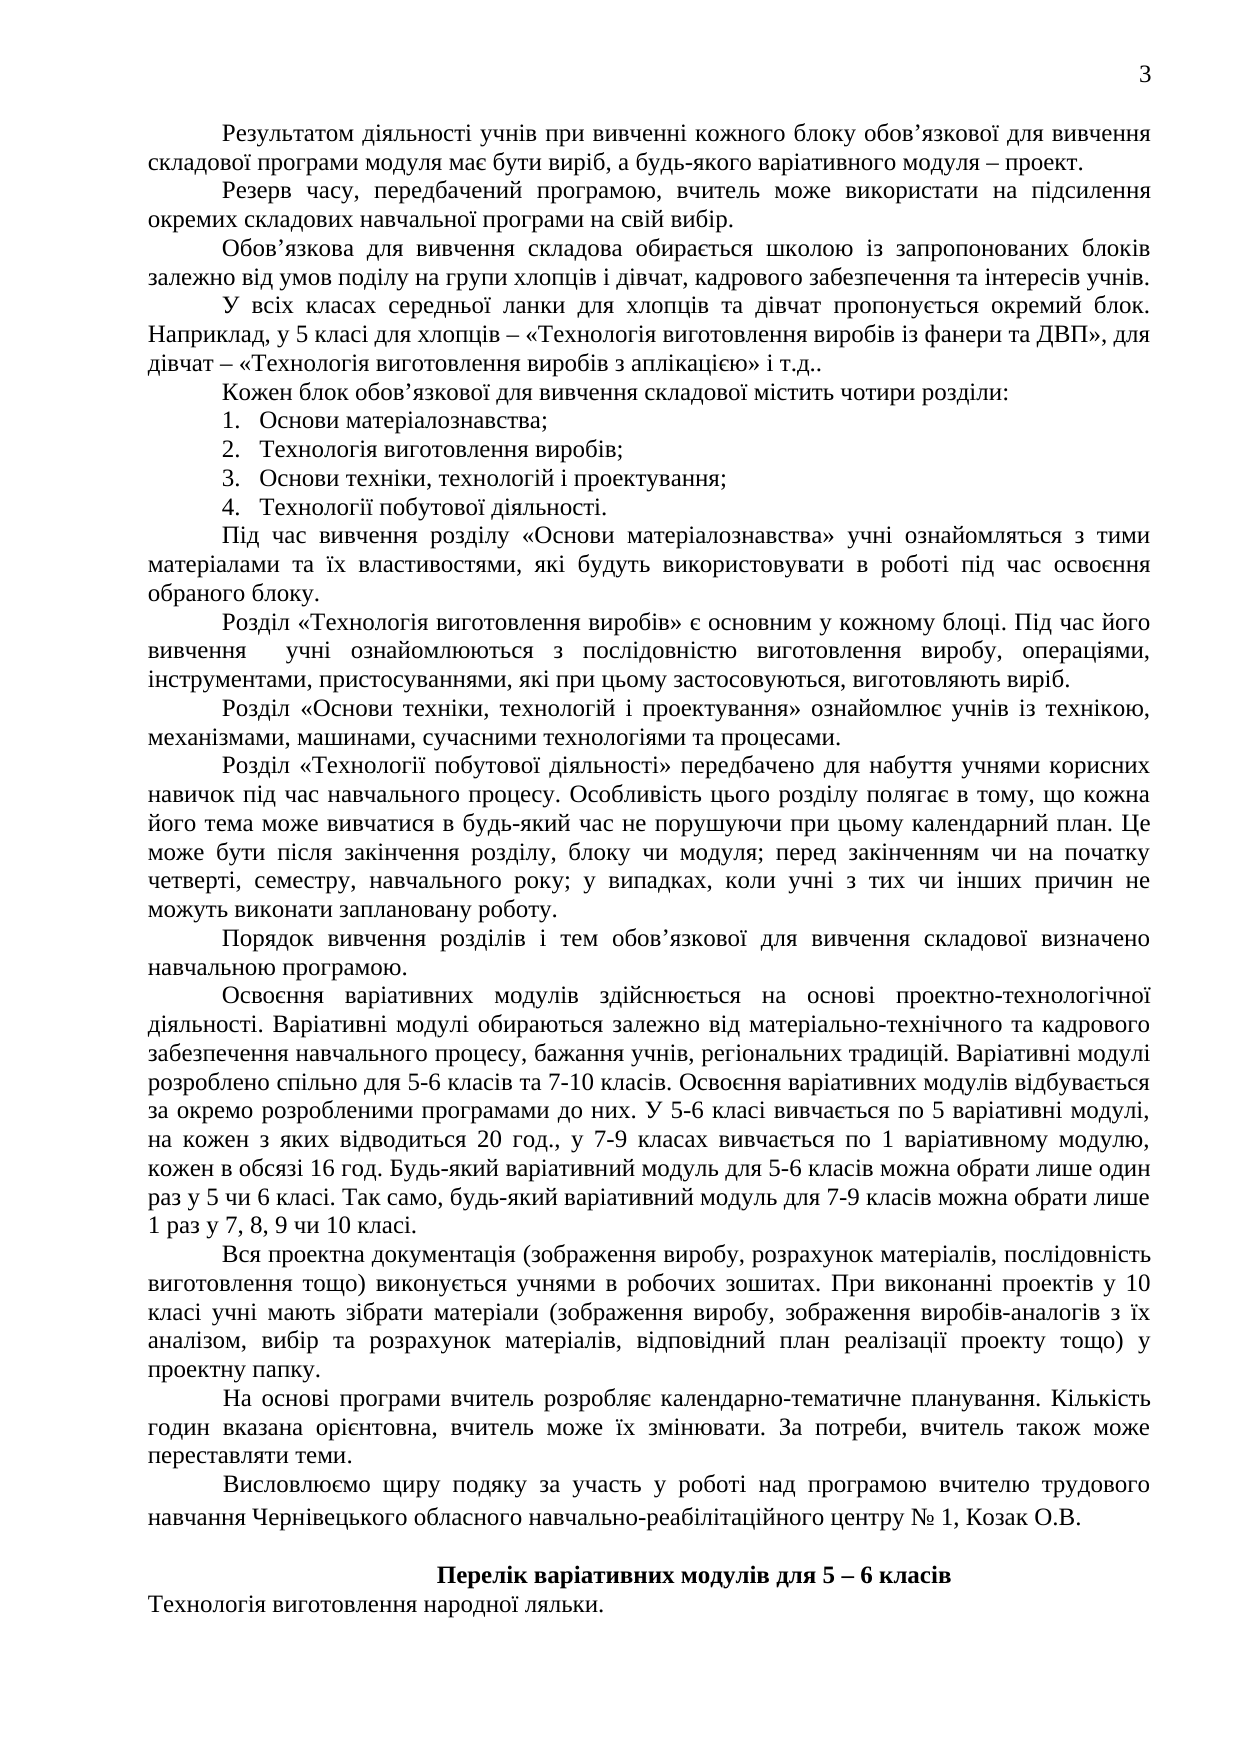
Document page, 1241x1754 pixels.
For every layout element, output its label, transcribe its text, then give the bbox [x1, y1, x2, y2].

text Під час вивчення розділу «Основи матеріалознавства» учні ознайомляться з тими матеріалами та їх властивостями, які будуть використовувати в роботі під час освоєння обраного блоку. [148, 521, 1152, 607]
text Кожен блок обов’язкової для вивчення складової містить чотири розділи: [148, 377, 1152, 406]
text Перелік варіативних модулів для 5 – 6 класів [148, 1560, 1152, 1589]
list Технологія виготовлення виробів; [222, 434, 1152, 463]
text Висловлюємо щиру подяку за участь у роботі над програмою вчителю трудового навчання Чернівецького обласного навчально-реабілітаційного центру № 1, Козак О.В. [148, 1469, 1152, 1532]
text На основі програми вчитель розробляє календарно-тематичне планування. Кількість годин вказана орієнтовна, вчитель може їх змінювати. За потреби, вчитель також може переставляти теми. [148, 1383, 1152, 1469]
text Розділ «Технологія виготовлення виробів» є основним у кожному блоці. Під час його вивчення учні ознайомлюються з послідовністю виготовлення виробу, операціями, інструментами, пристосуваннями, які при цьому застосовуються, виготовляють виріб. [148, 607, 1152, 693]
list Основи техніки, технологій і проектування; [222, 463, 1152, 492]
text Технологія виготовлення народної ляльки. [148, 1589, 1152, 1618]
list Технології побутової діяльності. [222, 492, 1152, 521]
text Освоєння варіативних модулів здійснюється на основі проектно-технологічної діяльності. Варіативні модулі обираються залежно від матеріально-технічного та кадрового забезпечення навчального процесу, бажання учнів, регіональних традицій. Варіативні модулі розроблено спільно для 5-6 класів та 7-10 класів. Освоєння варіативних модулів відбувається за окремо розробленими програмами до них. У 5-6 класі вивчається по 5 варіативні модулі, на кожен з яких відводиться 20 год., у 7-9 класах вивчається по 1 варіативному модулю, кожен в обсязі 16 год. Будь-який варіативний модуль для 5-6 класів можна обрати лише один раз у 5 чи 6 класі. Так само, будь-який варіативний модуль для 7-9 класів можна обрати лише 1 раз у 7, 8, 9 чи 10 класі. [148, 981, 1152, 1239]
text Розділ «Технології побутової діяльності» передбачено для набуття учнями корисних навичок під час навчального процесу. Особливість цього розділу полягає в тому, що кожна його тема може вивчатися в будь-який час не порушуючи при цьому календарний план. Це може бути після закінчення розділу, блоку чи модуля; перед закінченням чи на початку четверті, семестру, навчального року; у випадках, коли учні з тих чи інших причин не можуть виконати заплановану роботу. [148, 751, 1152, 923]
text Розділ «Основи техніки, технологій і проектування» ознайомлює учнів із технікою, механізмами, машинами, сучасними технологіями та процесами. [148, 693, 1152, 751]
text Резерв часу, передбачений програмою, вчитель може використати на підсилення окремих складових навчальної програми на свій вибір. [148, 176, 1152, 233]
text Порядок вивчення розділів і тем обов’язкової для вивчення складової визначено навчальною програмою. [148, 923, 1152, 981]
text Вся проектна документація (зображення виробу, розрахунок матеріалів, послідовність виготовлення тощо) виконується учнями в робочих зошитах. При виконанні проектів у 10 класі учні мають зібрати матеріали (зображення виробу, зображення виробів-аналогів з їх аналізом, вибір та розрахунок матеріалів, відповідний план реалізації проекту тощо) у проектну папку. [148, 1239, 1152, 1383]
text Обов’язкова для вивчення складова обирається школою із запропонованих блоків залежно від умов поділу на групи хлопців і дівчат, кадрового забезпечення та інтересів учнів. [148, 233, 1152, 291]
list Основи матеріалознавства; [222, 406, 1152, 434]
text Результатом діяльності учнів при вивченні кожного блоку обов’язкової для вивчення складової програми модуля має бути виріб, а будь-якого варіативного модуля – проект. [148, 118, 1152, 176]
text У всіх класах середньої ланки для хлопців та дівчат пропонується окремий блок. Наприклад, у 5 класі для хлопців – «Технологія виготовлення виробів із фанери та ДВП», для дівчат – «Технологія виготовлення виробів з аплікацією» і т.д.. [148, 291, 1152, 377]
